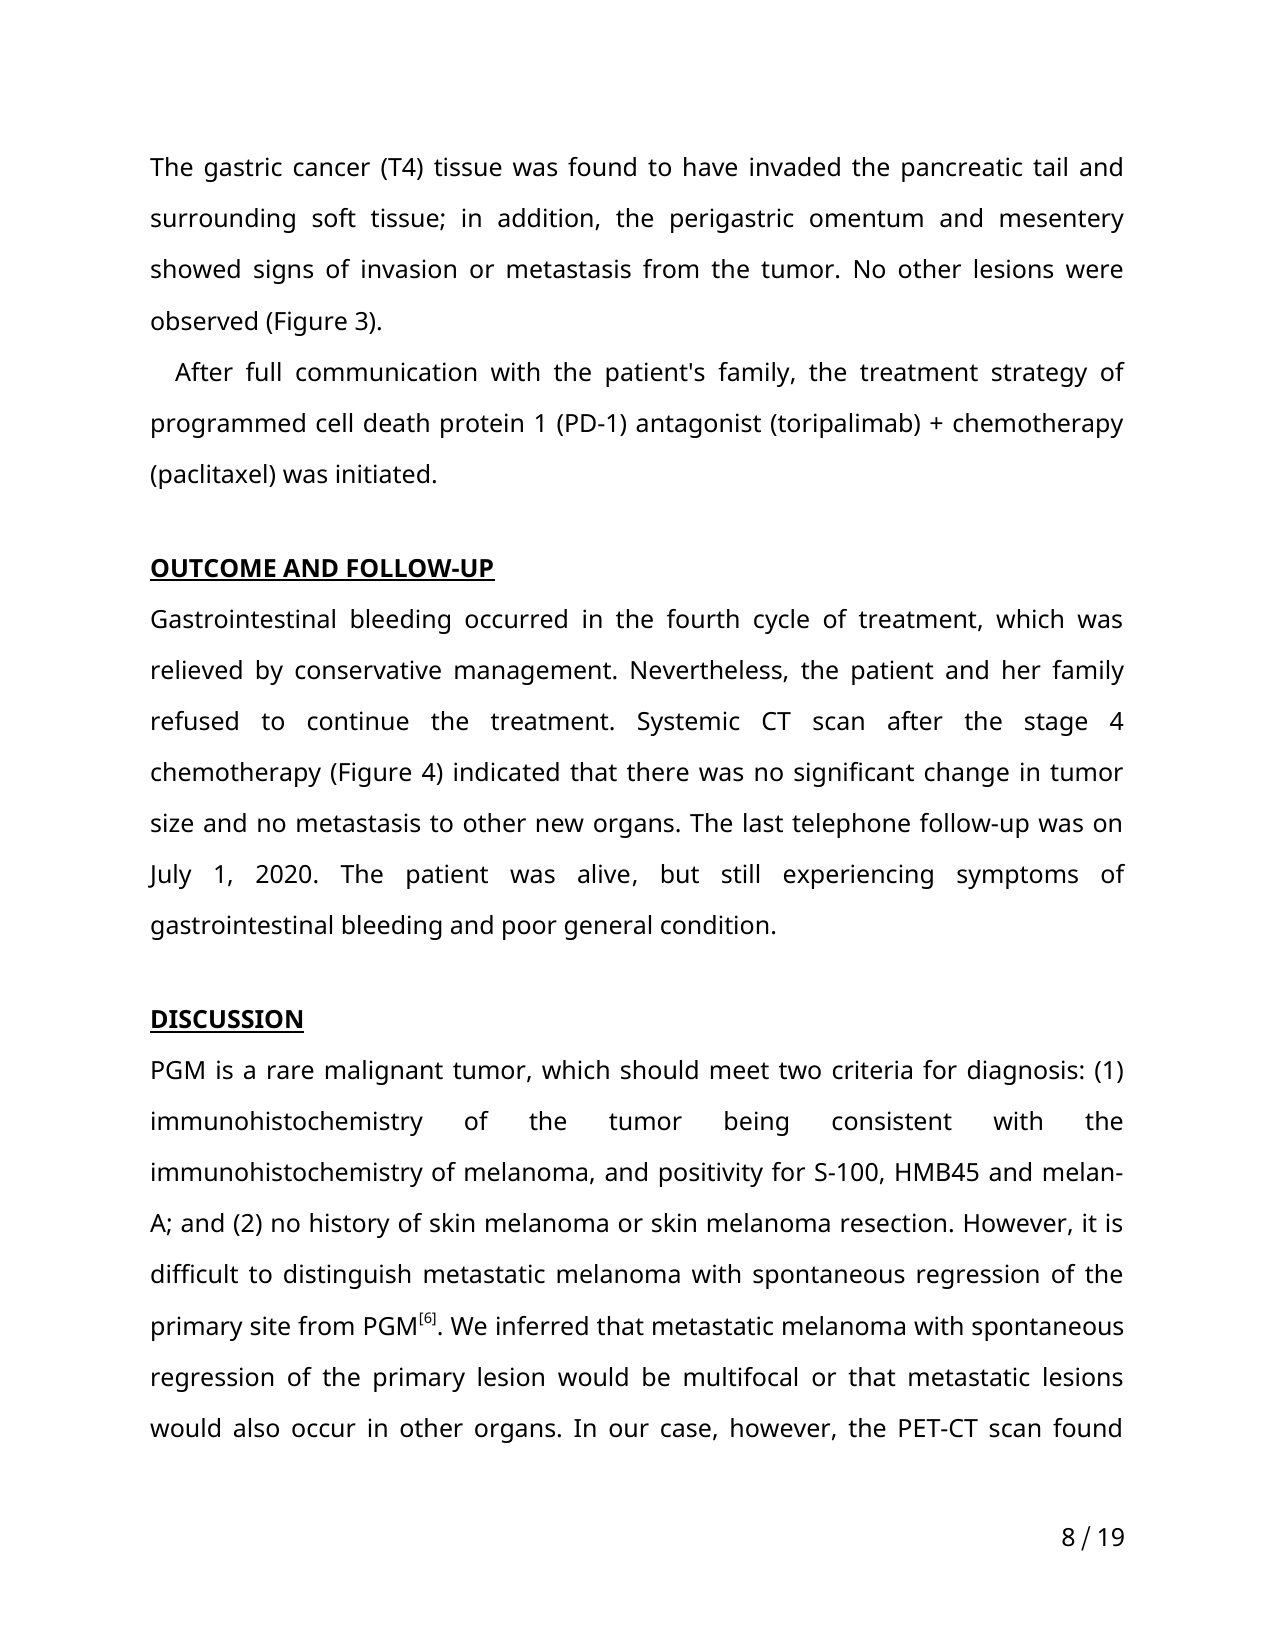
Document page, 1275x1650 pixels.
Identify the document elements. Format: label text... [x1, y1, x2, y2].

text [150, 1053, 1125, 1444]
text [150, 150, 1125, 337]
text DISCUSSION [150, 1002, 1125, 1036]
text OUTCOME AND FOLLOW-UP [150, 550, 1125, 584]
text After full communication with the patient's family, the treatment strategy of programmed cell death protein 1 (PD-1) antagonist (toripalimab) + chemotherapy (paclitaxel) was initiated. [150, 354, 1125, 490]
text Gastrointestinal bleeding occurred in the fourth cycle of treatment, which was relieved by conservative management. Nevertheless, the patient and her family refused to continue the treatment. Systemic CT scan after the stage 4 chemotherapy (Figure 4) indicated that there was no significant change in tumor size and no metastasis to other new organs. The last telephone follow-up was on July 1, 2020. The patient was alive, but still experiencing symptoms of gastrointestinal bleeding and poor general condition. [150, 601, 1125, 942]
